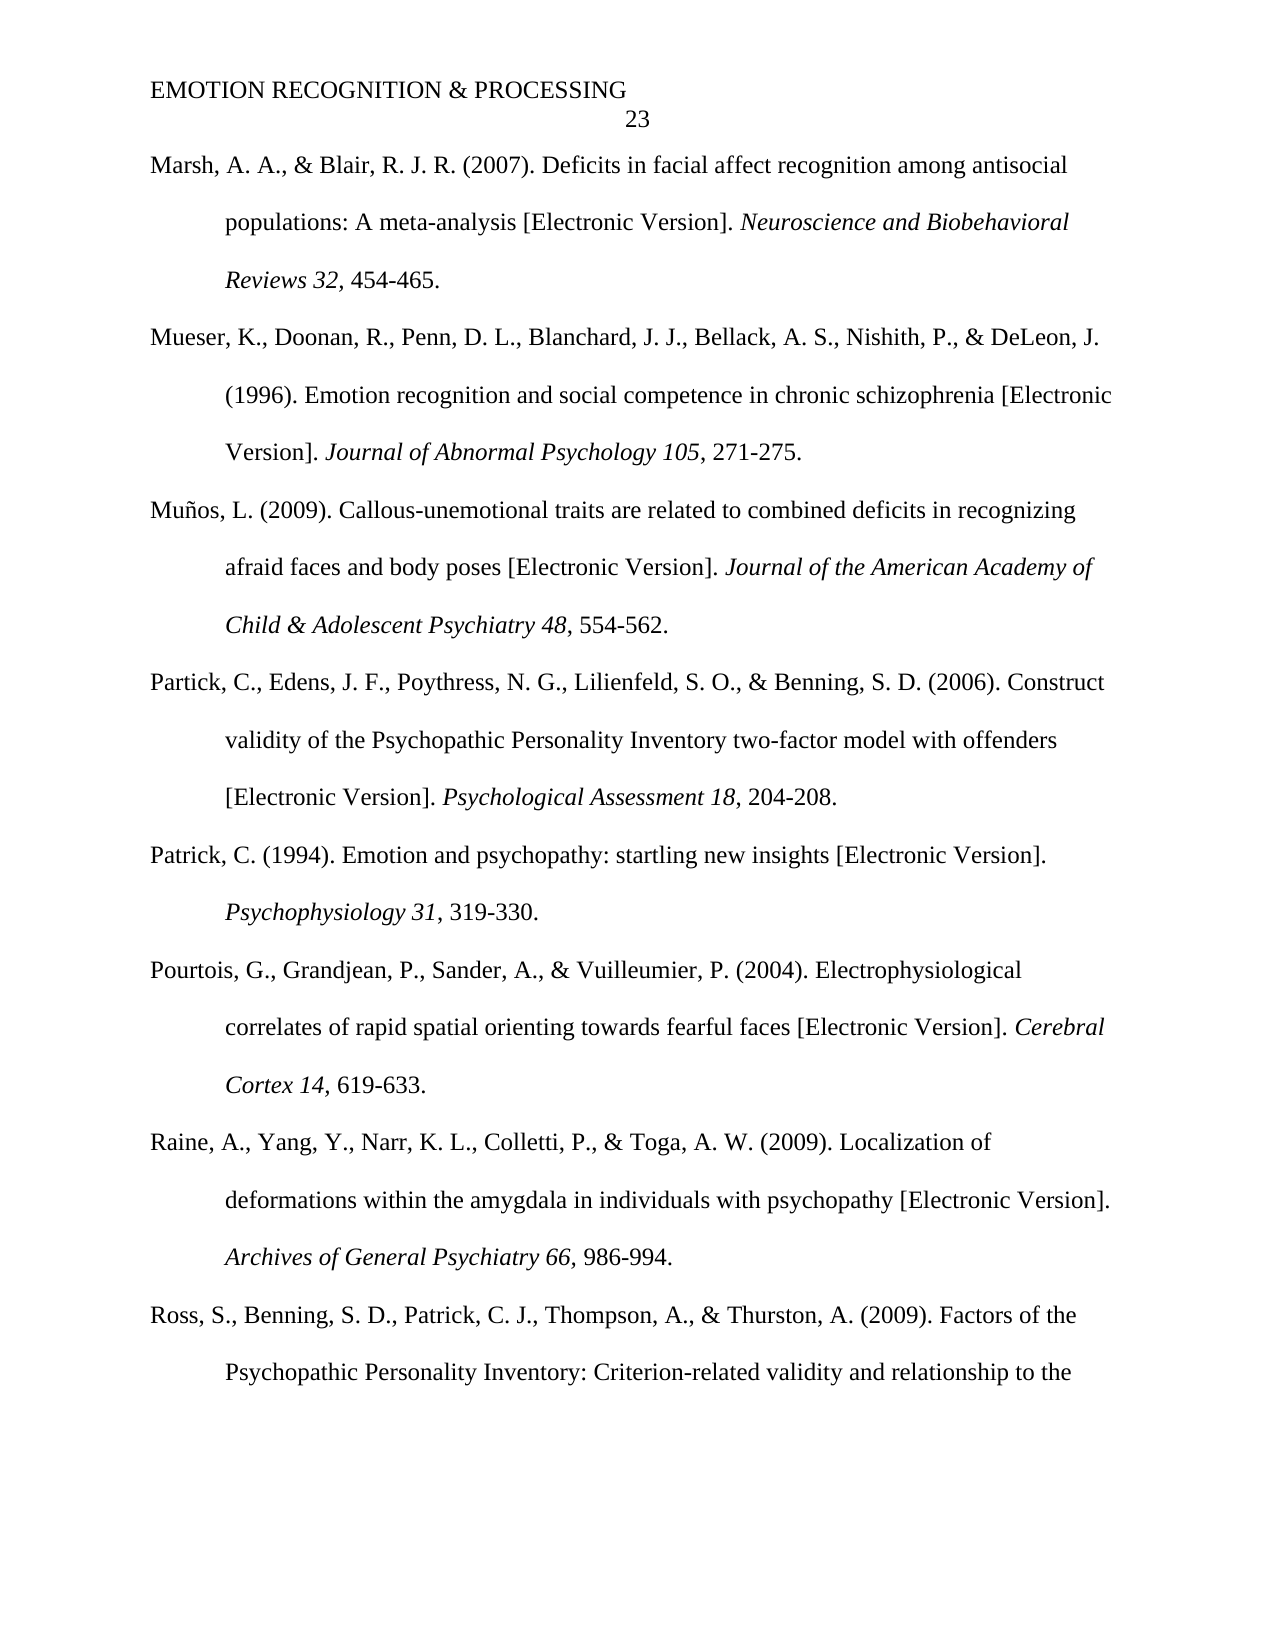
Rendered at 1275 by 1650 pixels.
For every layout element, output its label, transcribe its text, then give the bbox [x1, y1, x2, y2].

text Marsh, A. A., & Blair, R. J. R. (2007). Deficits in facial affect recognition among antisocial populations: A meta-analysis [Electronic Version]. Neuroscience and Biobehavioral Reviews 32, 454-465. [150, 150, 1125, 294]
text Mueser, K., Doonan, R., Penn, D. L., Blanchard, J. J., Bellack, A. S., Nishith, P., & DeLeon, J. (1996). Emotion recognition and social competence in chronic schizophrenia [Electronic Version]. Journal of Abnormal Psychology 105, 271-275. [150, 322, 1125, 466]
text Pourtois, G., Grandjean, P., Sander, A., & Vuilleumier, P. (2004). Electrophysiological correlates of rapid spatial orienting towards fearful faces [Electronic Version]. Cerebral Cortex 14, 619-633. [150, 955, 1125, 1099]
text Raine, A., Yang, Y., Narr, K. L., Colletti, P., & Toga, A. W. (2009). Localization of deformations within the amygdala in individuals with psychopathy [Electronic Version]. Archives of General Psychiatry 66, 986-994. [150, 1127, 1125, 1271]
text Muños, L. (2009). Callous-unemotional traits are related to combined deficits in recognizing afraid faces and body poses [Electronic Version]. Journal of the American Academy of Child & Adolescent Psychiatry 48, 554-562. [150, 495, 1125, 639]
text Patrick, C. (1994). Emotion and psychopathy: startling new insights [Electronic Version]. Psychophysiology 31, 319-330. [150, 840, 1125, 926]
text Partick, C., Edens, J. F., Poythress, N. G., Lilienfeld, S. O., & Benning, S. D. (2006). Construct validity of the Psychopathic Personality Inventory two-factor model with offenders [Electronic Version]. Psychological Assessment 18, 204-208. [150, 667, 1125, 811]
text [150, 1300, 1125, 1386]
